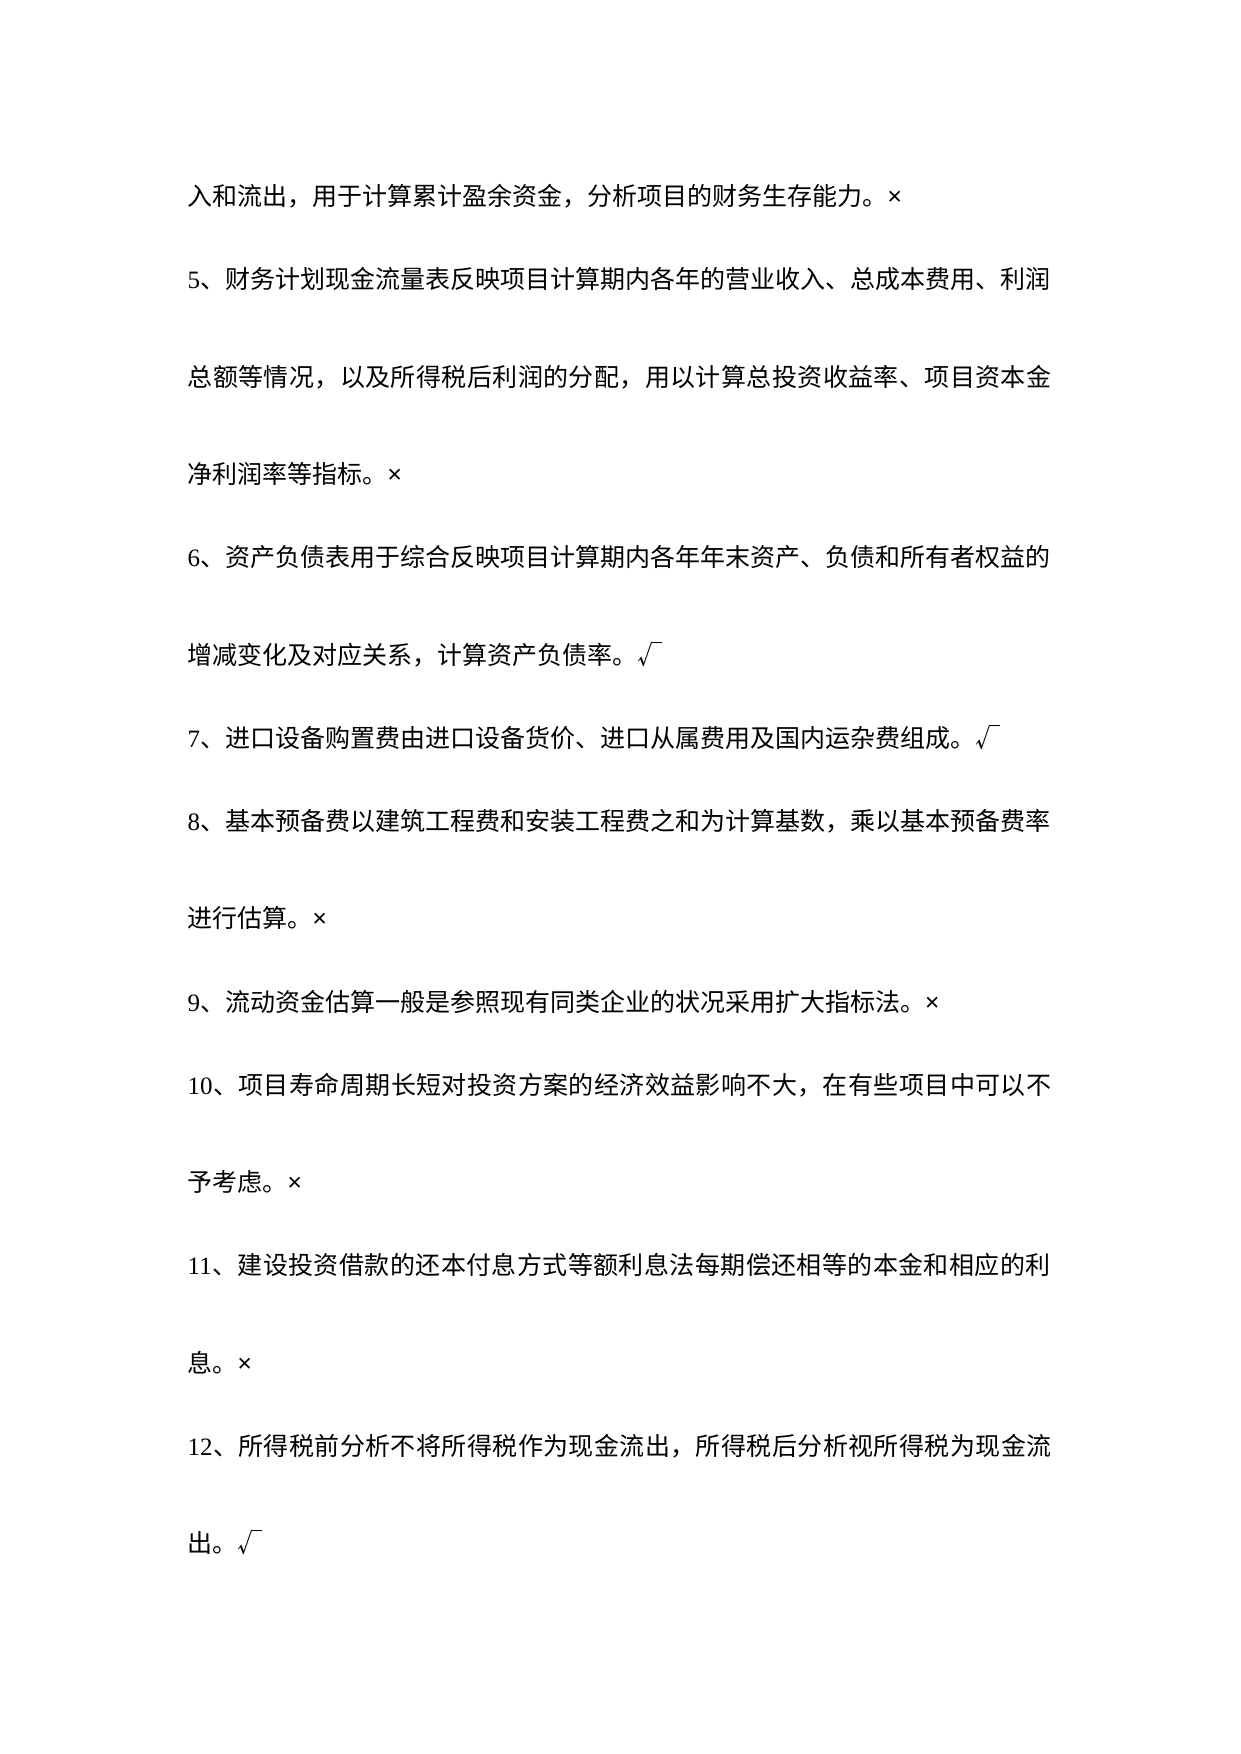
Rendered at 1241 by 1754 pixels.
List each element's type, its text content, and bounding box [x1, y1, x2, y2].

text 10、项目寿命周期长短对投资方案的经济效益影响不大，在有些项目中可以不予考虑。× [187, 1051, 1053, 1213]
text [187, 162, 1053, 227]
text 5、财务计划现金流量表反映项目计算期内各年的营业收入、总成本费用、利润总额等情况，以及所得税后利润的分配，用以计算总投资收益率、项目资本金净利润率等指标。× [187, 245, 1053, 505]
text 6、资产负债表用于综合反映项目计算期内各年年末资产、负债和所有者权益的增减变化及对应关系，计算资产负债率。√ [187, 523, 1053, 686]
text 11、建设投资借款的还本付息方式等额利息法每期偿还相等的本金和相应的利息。× [187, 1231, 1053, 1394]
text 12、所得税前分析不将所得税作为现金流出，所得税后分析视所得税为现金流出。√ [187, 1412, 1053, 1574]
text 8、基本预备费以建筑工程费和安装工程费之和为计算基数，乘以基本预备费率进行估算。× [187, 787, 1053, 949]
text 7、进口设备购置费由进口设备货价、进口从属费用及国内运杂费组成。√ [187, 704, 1053, 769]
text 9、流动资金估算一般是参照现有同类企业的状况采用扩大指标法。× [187, 968, 1053, 1033]
